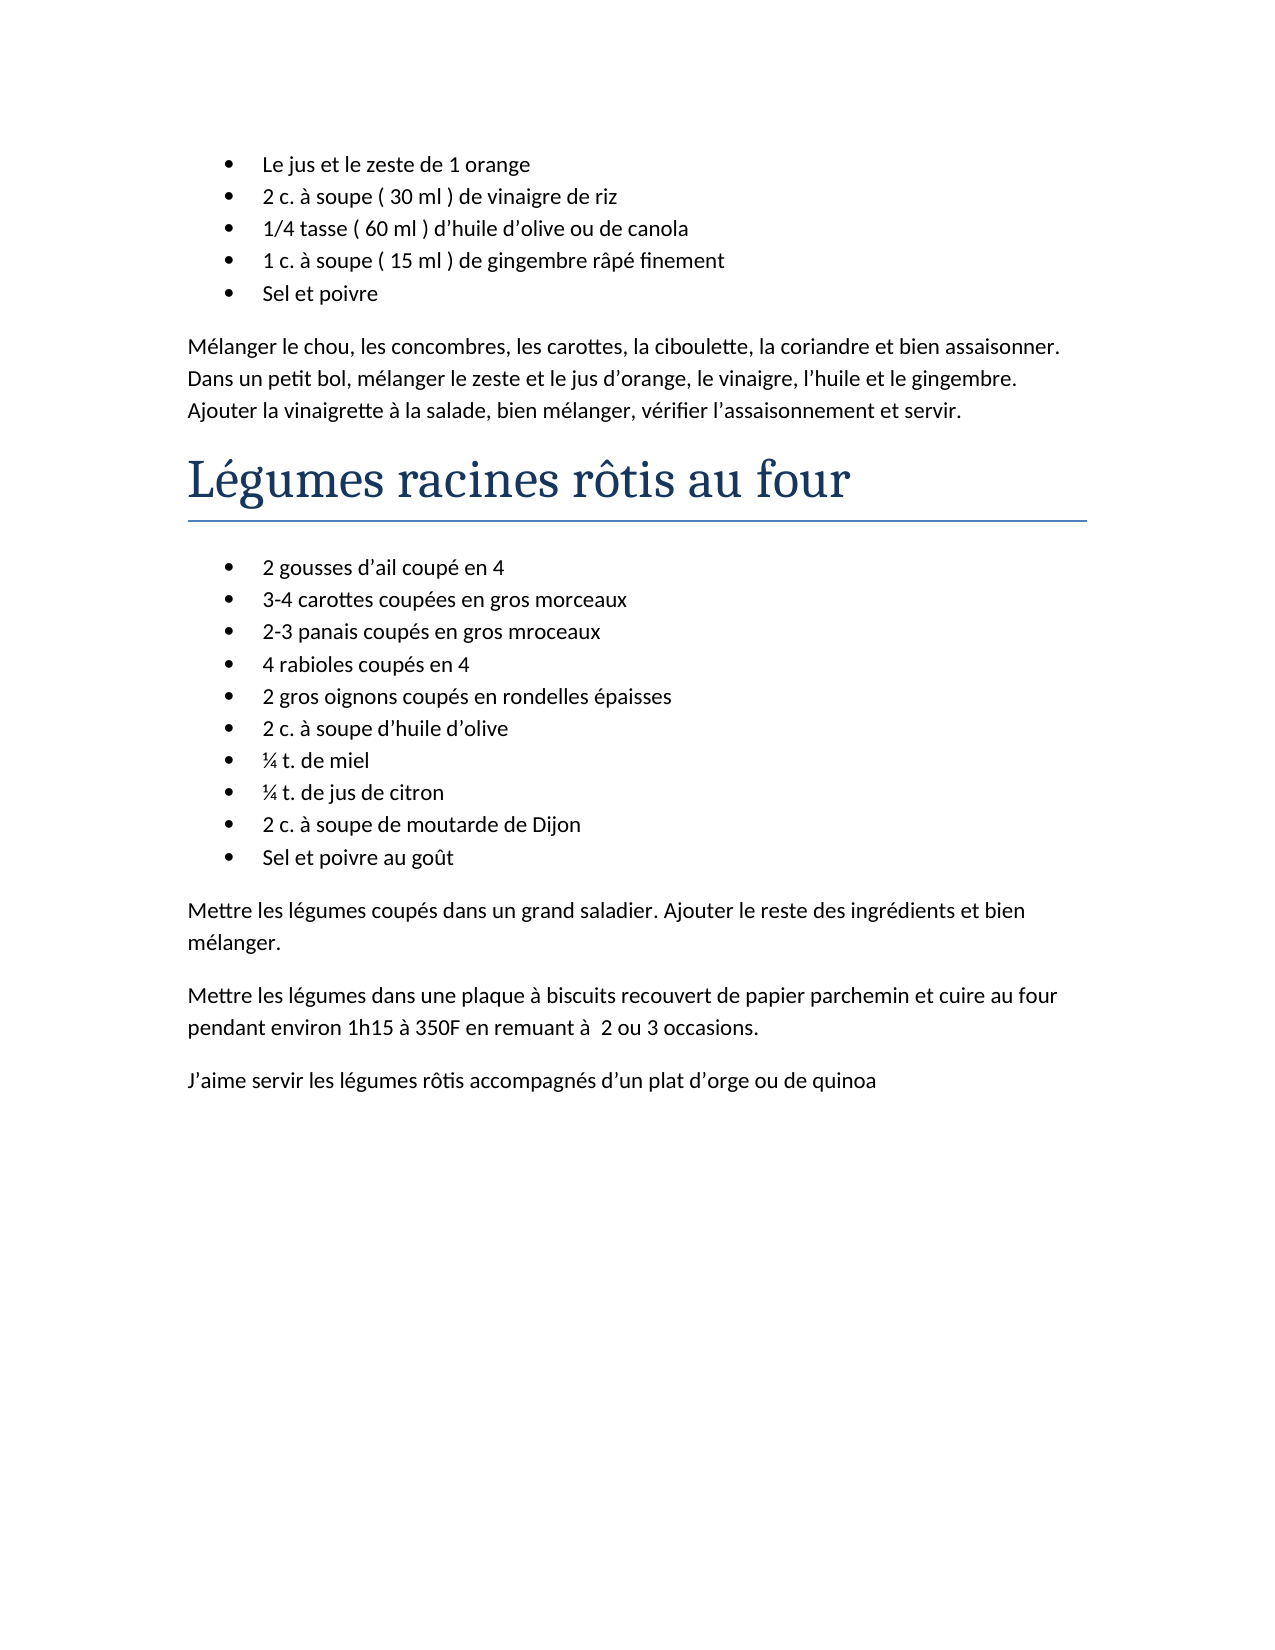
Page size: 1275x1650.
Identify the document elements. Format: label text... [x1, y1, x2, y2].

list Sel et poivre au goût [225, 843, 1087, 871]
list ¼ t. de miel [225, 746, 1087, 774]
title Légumes racines rôtis au four [187, 449, 1087, 522]
list 2 gros oignons coupés en rondelles épaisses [225, 682, 1087, 710]
list Le jus et le zeste de 1 orange [225, 150, 1087, 178]
list ¼ t. de jus de citron [225, 778, 1087, 806]
list 1/4 tasse ( 60 ml ) d’huile d’olive ou de canola [225, 214, 1087, 242]
text J’aime servir les légumes rôtis accompagnés d’un plat d’orge ou de quinoa [187, 1066, 1087, 1094]
list 2 c. à soupe ( 30 ml ) de vinaigre de riz [225, 182, 1087, 210]
text Mettre les légumes dans une plaque à biscuits recouvert de papier parchemin et cuire au four pendant environ 1h15 à 350F en remuant à 2 ou 3 occasions. [187, 981, 1087, 1041]
list Sel et poivre [225, 279, 1087, 307]
list 3-4 carottes coupées en gros morceaux [225, 585, 1087, 613]
list 2 c. à soupe de moutarde de Dijon [225, 811, 1087, 839]
text Mettre les légumes coupés dans un grand saladier. Ajouter le reste des ingrédients et bien mélanger. [187, 896, 1087, 956]
list 2 gousses d’ail coupé en 4 [225, 553, 1087, 581]
list 1 c. à soupe ( 15 ml ) de gingembre râpé finement [225, 247, 1087, 274]
list 4 rabioles coupés en 4 [225, 650, 1087, 678]
list 2 c. à soupe d’huile d’olive [225, 714, 1087, 742]
text Mélanger le chou, les concombres, les carottes, la ciboulette, la coriandre et bien assaisonner. Dans un petit bol, mélanger le zeste et le jus d’orange, le vinaigre, l’huile et le gingembre. Ajouter la vinaigrette à la salade, bien mélanger, vérifier l’assaisonnement et servir. [187, 332, 1087, 424]
list 2-3 panais coupés en gros mroceaux [225, 617, 1087, 646]
